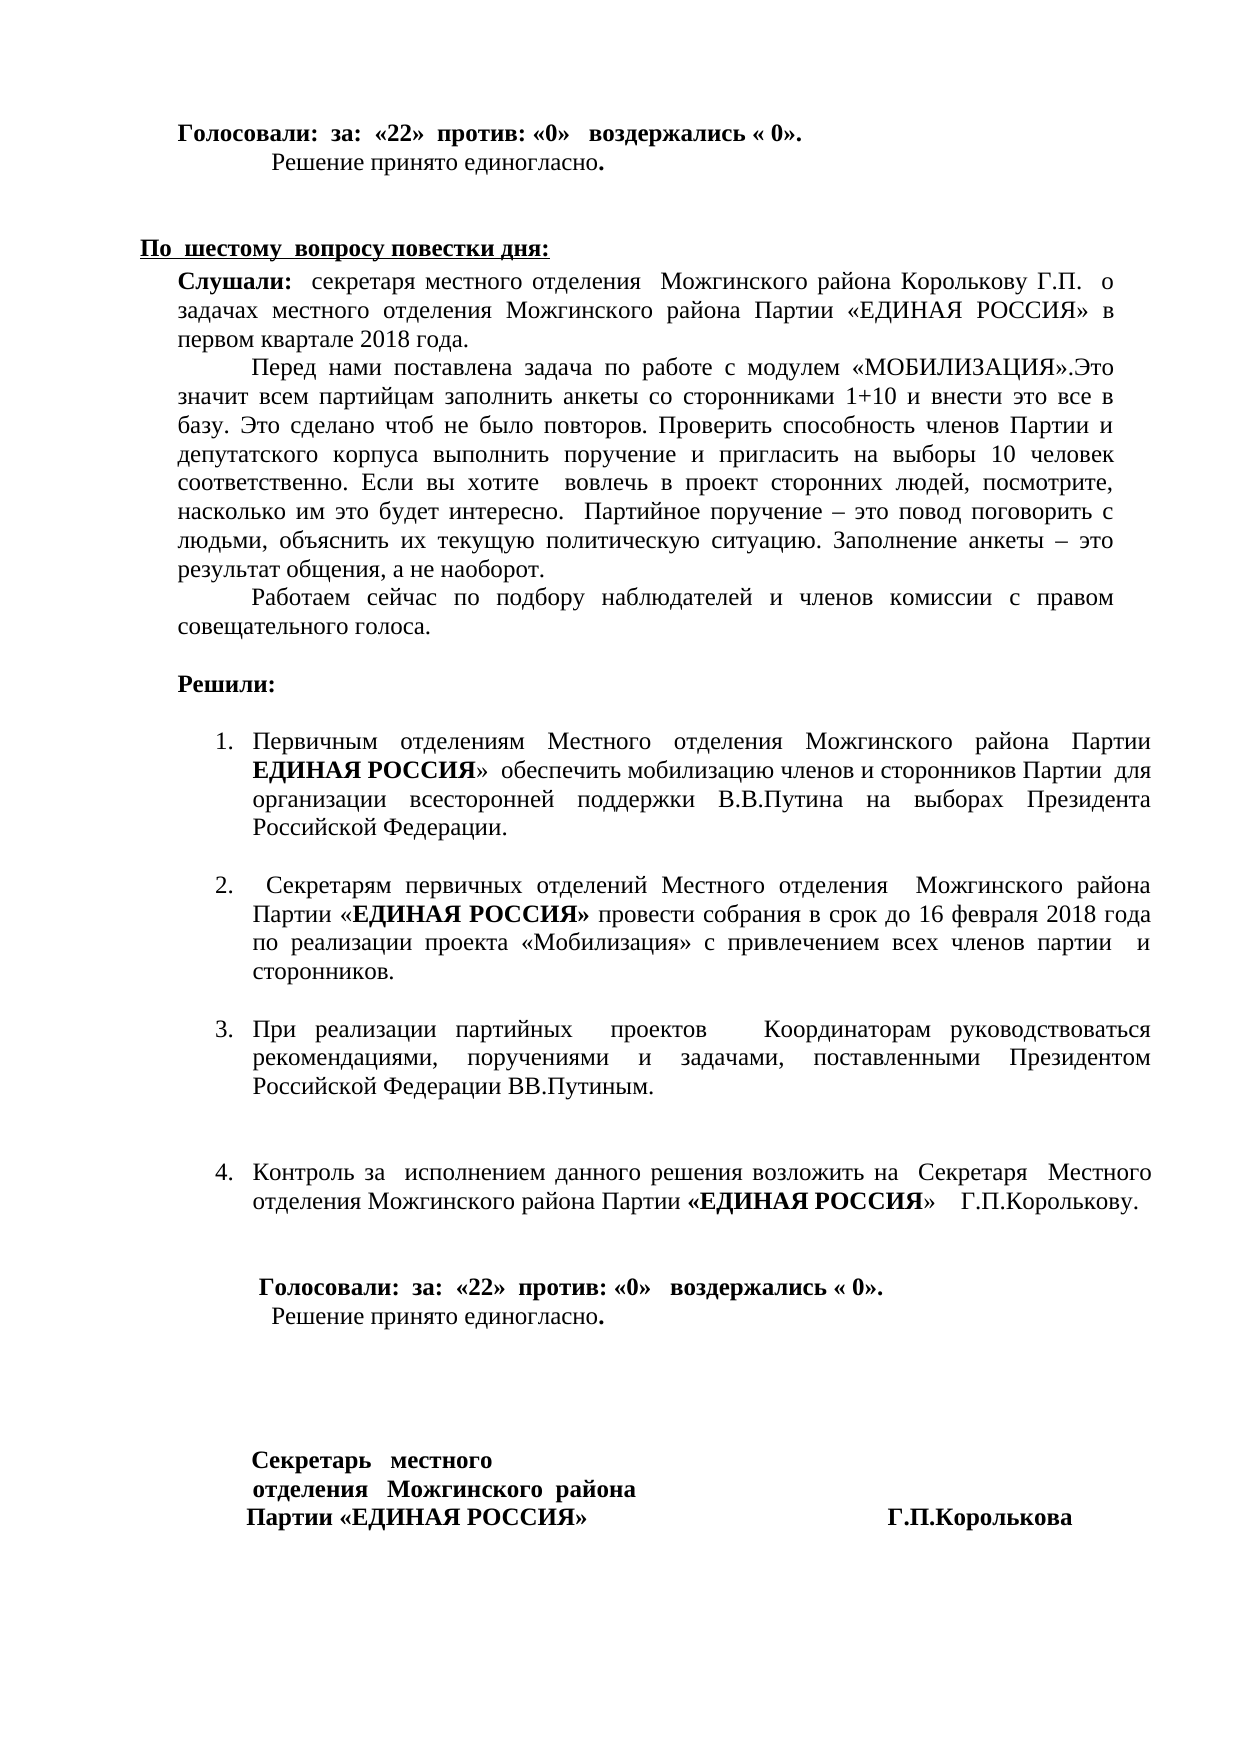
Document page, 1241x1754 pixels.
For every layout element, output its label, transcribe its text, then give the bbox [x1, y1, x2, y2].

list При реализации партийных проектов Координаторам руководствоваться рекомендациями, поручениями и задачами, поставленными Президентом Российской Федерации ВВ.Путиным. [215, 1014, 1152, 1100]
list Контроль за исполнением данного решения возложить на Секретаря Местного отделения Можгинского района Партии «ЕДИНАЯ РОССИЯ» Г.П.Королькову. [215, 1157, 1152, 1215]
list Первичным отделениям Местного отделения Можгинского района Партии ЕДИНАЯ РОССИЯ» обеспечить мобилизацию членов и сторонников Партии для организации всесторонней поддержки В.В.Путина на выборах Президента Российской Федерации. [215, 726, 1152, 841]
text Секретарь местного [177, 1445, 1152, 1474]
text Голосовали: за: «22» против: «0» воздержались « 0». [177, 118, 1152, 147]
text Решили: [177, 669, 1115, 697]
list Секретарям первичных отделений Местного отделения Можгинского района Партии «ЕДИНАЯ РОССИЯ» провести собрания в срок до 16 февраля 2018 года по реализации проекта «Мобилизация» с привлечением всех членов партии и сторонников. [215, 870, 1152, 985]
text Слушали: секретаря местного отделения Можгинского района Королькову Г.П. о задачах местного отделения Можгинского района Партии «ЕДИНАЯ РОССИЯ» в первом квартале 2018 года. [177, 266, 1115, 352]
text Перед нами поставлена задача по работе с модулем «МОБИЛИЗАЦИЯ».Это значит всем партийцам заполнить анкеты со сторонниками 1+10 и внести это все в базу. Это сделано чтоб не было повторов. Проверить способность членов Партии и депутатского корпуса выполнить поручение и пригласить на выборы 10 человек соответственно. Если вы хотите вовлечь в проект сторонних людей, посмотрите, насколько им это будет интересно. Партийное поручение – это повод поговорить с людьми, объяснить их текущую политическую ситуацию. Заполнение анкеты – это результат общения, а не наоборот. [177, 352, 1115, 582]
text Работаем сейчас по подбору наблюдателей и членов комиссии с правом совещательного голоса. [177, 582, 1115, 640]
text Голосовали: за: «22» против: «0» воздержались « 0». [177, 1272, 1152, 1301]
text Решение принято единогласно. [177, 147, 1115, 176]
text отделения Можгинского района [177, 1474, 1152, 1502]
text Партии «ЕДИНАЯ РОССИЯ» Г.П.Королькова [177, 1502, 1152, 1531]
text Решение принято единогласно. [177, 1301, 1115, 1330]
text По шестому вопросу повестки дня: [140, 233, 1152, 262]
